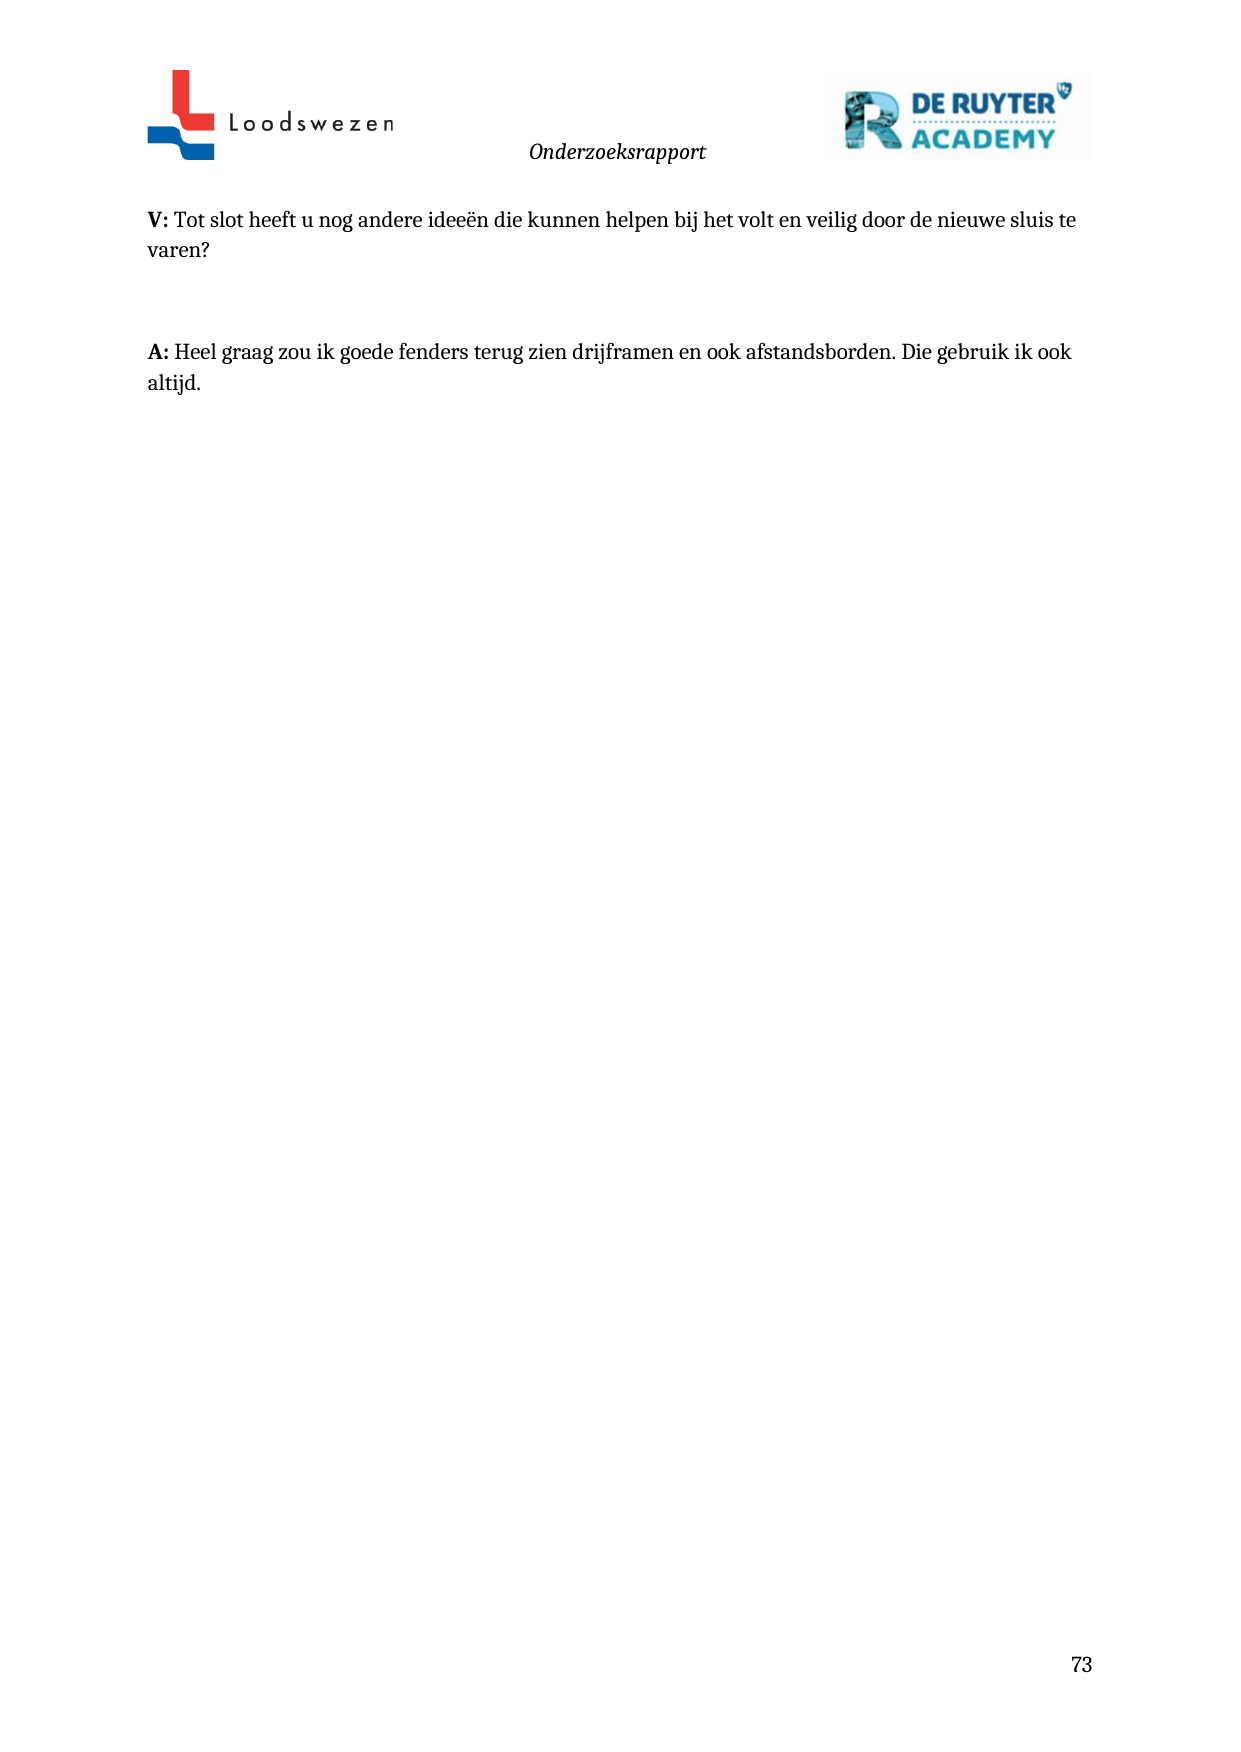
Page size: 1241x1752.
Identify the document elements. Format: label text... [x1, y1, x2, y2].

text A: Heel graag zou ik goede fenders terug zien drijframen en ook afstandsborden. Die gebruik ik ook altijd. [148, 339, 1092, 396]
picture [147, 70, 393, 160]
picture [823, 70, 1093, 160]
text V: Tot slot heeft u nog andere ideeën die kunnen helpen bij het volt en veilig door de nieuwe sluis te varen? [148, 207, 1092, 263]
